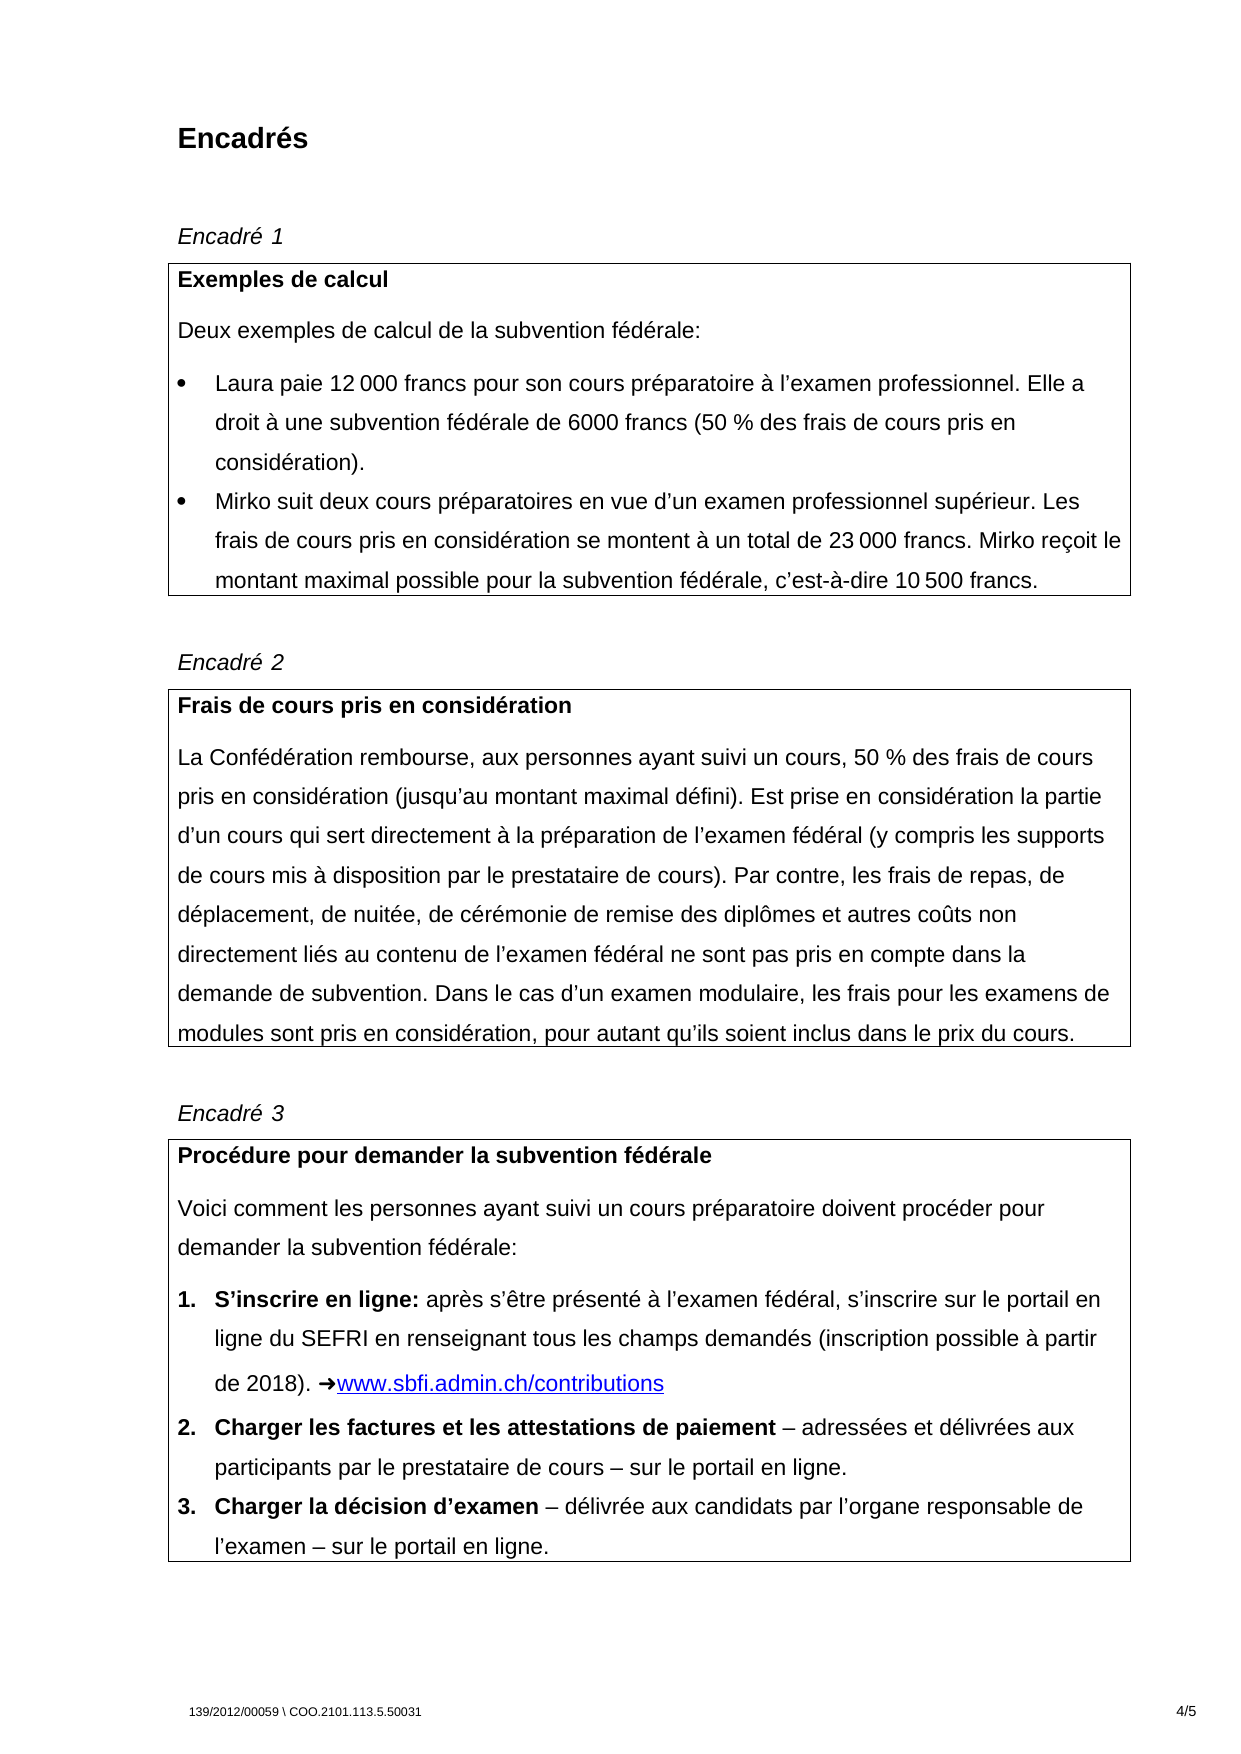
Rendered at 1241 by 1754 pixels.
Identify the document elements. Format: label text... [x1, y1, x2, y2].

list Laura paie 12 000 francs pour son cours préparatoire à l’examen professionnel. Elle a droit à une subvention fédérale de 6000 francs (50 % des frais de cours pris en considération). [169, 366, 1130, 475]
list Frais de cours pris en considération [169, 690, 1130, 718]
list S’inscrire en ligne: après s’être présenté à l’examen fédéral, s’inscrire sur le portail en ligne du SEFRI en renseignant tous les champs demandés (inscription possible à partir de 2018). ➜www.sbfi.admin.ch/contributions [169, 1283, 1130, 1399]
text Encadrés [177, 121, 1122, 155]
list Mirko suit deux cours préparatoires en vue d’un examen professionnel supérieur. Les frais de cours pris en considération se montent à un total de 23 000 francs. Mirko reçoit le montant maximal possible pour la subvention fédérale, c’est-à-dire 10 500 francs. [169, 485, 1130, 595]
text Deux exemples de calcul de la subvention fédérale: [169, 314, 1130, 344]
list Charger la décision d’examen – délivrée aux candidats par l’organe responsable de l’examen – sur le portail en ligne. [169, 1490, 1130, 1561]
list Charger les factures et les attestations de paiement – adressées et délivrées aux participants par le prestataire de cours – sur le portail en ligne. [169, 1411, 1130, 1480]
list Encadré 1 [177, 223, 1122, 249]
text Exemples de calcul [169, 264, 1130, 292]
list Voici comment les personnes ayant suivi un cours préparatoire doivent procéder pour demander la subvention fédérale: [169, 1191, 1130, 1260]
list Procédure pour demander la subvention fédérale [169, 1140, 1130, 1169]
list Encadré 3 [177, 1100, 1122, 1126]
list Encadré 2 [177, 649, 1122, 675]
text La Confédération rembourse, aux personnes ayant suivi un cours, 50 % des frais de cours pris en considération (jusqu’au montant maximal défini). Est prise en considération la partie d’un cours qui sert directement à la préparation de l’examen fédéral (y compris les supports de cours mis à disposition par le prestataire de cours). Par contre, les frais de repas, de déplacement, de nuitée, de cérémonie de remise des diplômes et autres coûts non directement liés au contenu de l’examen fédéral ne sont pas pris en compte dans la demande de subvention. Dans le cas d’un examen modulaire, les frais pour les examens de modules sont pris en considération, pour autant qu’ils soient inclus dans le prix du cours. [169, 740, 1130, 1046]
